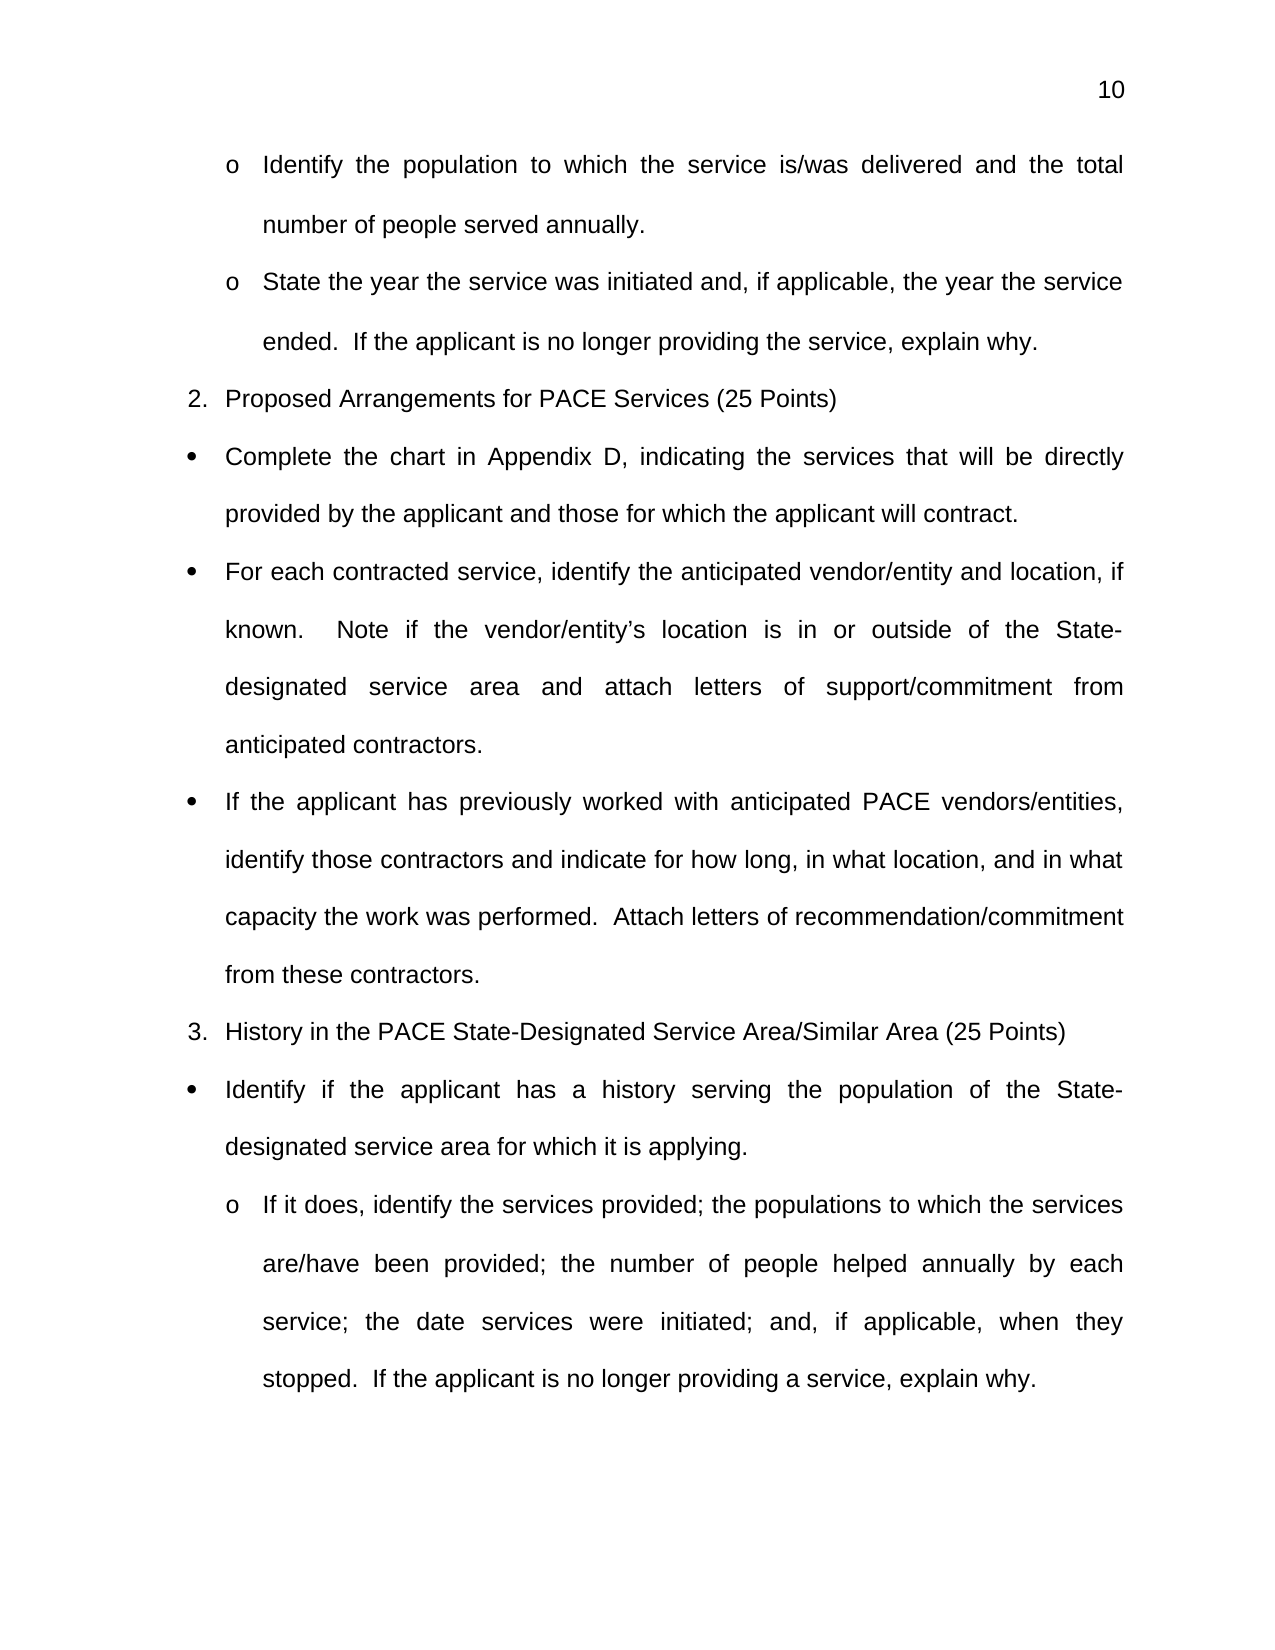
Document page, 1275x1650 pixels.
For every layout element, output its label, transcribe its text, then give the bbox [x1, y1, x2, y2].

list State the year the service was initiated and, if applicable, the year the service ended. If the applicant is no longer providing the service, explain why. [225, 267, 1125, 356]
list Identify the population to which the service is/was delivered and the total number of people served annually. [225, 150, 1125, 238]
list If it does, identify the services provided; the populations to which the services are/have been provided; the number of people helped annually by each service; the date services were initiated; and, if applicable, when they stopped. If the applicant is no longer providing a service, explain why. [225, 1190, 1125, 1393]
list Complete the chart in Appendix D, indicating the services that will be directly provided by the applicant and those for which the applicant will contract. [187, 442, 1125, 528]
list For each contracted service, identify the anticipated vendor/entity and location, if known. Note if the vendor/entity’s location is in or outside of the State-designated service area and attach letters of support/commitment from anticipated contractors. [187, 557, 1125, 758]
list Proposed Arrangements for PACE Services (25 Points) [187, 384, 1125, 413]
list History in the PACE State-Designated Service Area/Similar Area (25 Points) [187, 1017, 1125, 1046]
list If the applicant has previously worked with anticipated PACE vendors/entities, identify those contractors and indicate for how long, in what location, and in what capacity the work was performed. Attach letters of recommendation/commitment from these contractors. [187, 787, 1125, 988]
list Identify if the applicant has a history serving the population of the State-designated service area for which it is applying. [187, 1075, 1125, 1161]
